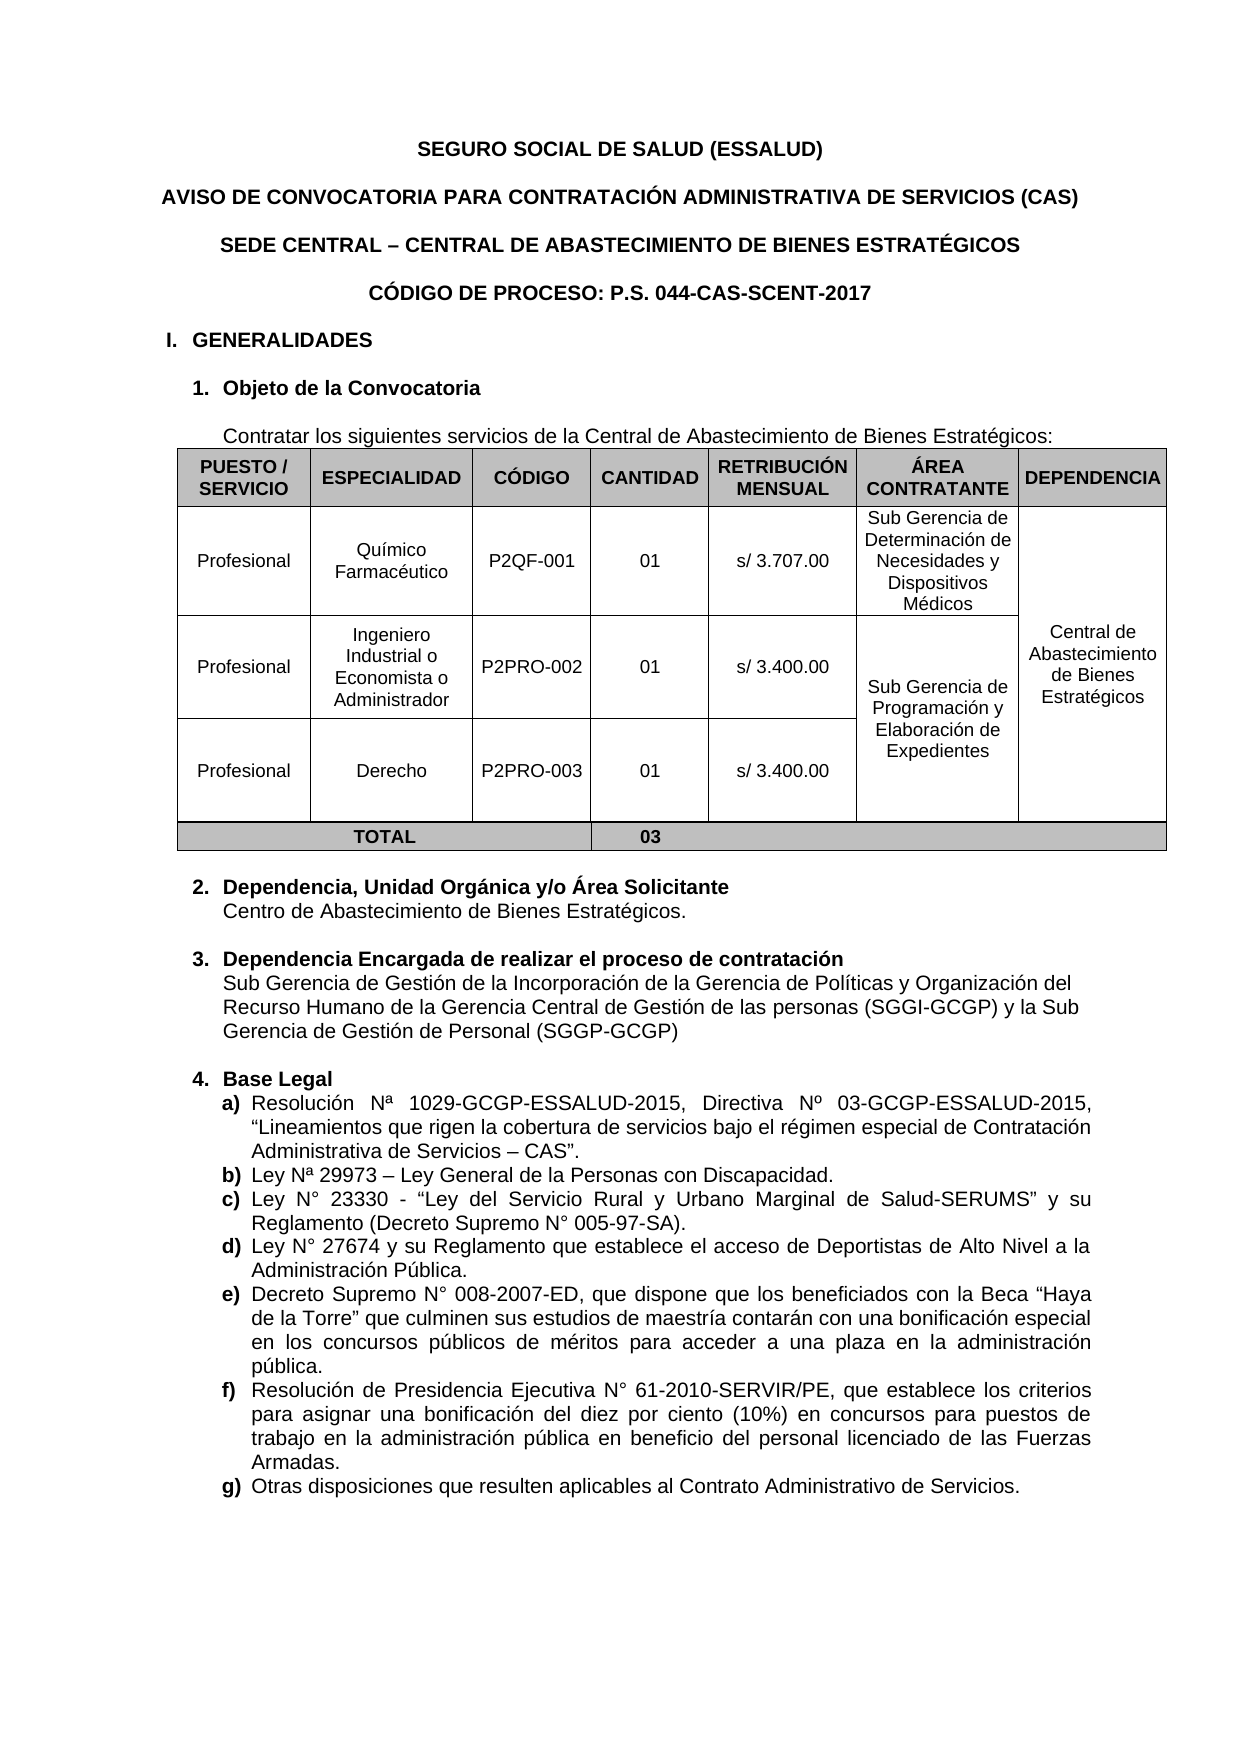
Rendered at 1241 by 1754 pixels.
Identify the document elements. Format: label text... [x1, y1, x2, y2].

table_cell s/ 3.400.00 [709, 719, 856, 821]
table_cell Químico Farmacéutico [311, 507, 472, 614]
table_cell P2PRO-003 [473, 719, 590, 821]
text SEDE CENTRAL – CENTRAL DE ABASTECIMIENTO DE BIENES ESTRATÉGICOS [148, 232, 1092, 256]
list GENERALIDADES [177, 328, 1092, 352]
table_cell s/ 3.707.00 [709, 507, 856, 614]
list Dependencia, Unidad Orgánica y/o Área Solicitante [192, 875, 1092, 899]
table_cell P2QF-001 [473, 507, 590, 614]
table_cell Profesional [178, 616, 310, 718]
text SEGURO SOCIAL DE SALUD (ESSALUD) [148, 137, 1092, 161]
table_cell Sub Gerencia de Programación y Elaboración de Expedientes [857, 616, 1018, 821]
table_header ESPECIALIDAD [311, 449, 472, 506]
table_cell [1019, 823, 1166, 850]
list Dependencia Encargada de realizar el proceso de contratación [192, 947, 1092, 971]
list Ley N° 23330 - “Ley del Servicio Rural y Urbano Marginal de Salud-SERUMS” y su Reglamento (Decreto Supremo N° 005-97-SA). [222, 1186, 1092, 1234]
table_cell Derecho [311, 719, 472, 821]
table_header RETRIBUCIÓN MENSUAL [709, 449, 856, 506]
table_cell TOTAL [178, 823, 591, 850]
list Objeto de la Convocatoria [192, 376, 1092, 400]
table_header CANTIDAD [591, 449, 708, 506]
table_header DEPENDENCIA [1019, 449, 1166, 506]
table_cell [857, 823, 1019, 850]
table_cell P2PRO-002 [473, 616, 590, 718]
text Centro de Abastecimiento de Bienes Estratégicos. [223, 899, 1092, 923]
table_cell Profesional [178, 507, 310, 614]
list Base Legal [192, 1067, 1092, 1091]
text AVISO DE CONVOCATORIA PARA CONTRATACIÓN ADMINISTRATIVA DE SERVICIOS (CAS) [148, 184, 1092, 208]
table_cell 03 [592, 823, 709, 850]
table_header PUESTO / SERVICIO [178, 449, 310, 506]
table_cell 01 [591, 507, 708, 614]
table_header ÁREA CONTRATANTE [857, 449, 1018, 506]
table_cell Profesional [178, 719, 310, 821]
list Decreto Supremo N° 008-2007-ED, que dispone que los beneficiados con la Beca “Haya de la Torre” que culminen sus estudios de maestría contarán con una bonificación especial en los concursos públicos de méritos para acceder a una plaza en la administración pública. [222, 1282, 1092, 1378]
table_cell 01 [591, 616, 708, 718]
table_cell s/ 3.400.00 [709, 616, 856, 718]
table_cell [709, 823, 857, 850]
text CÓDIGO DE PROCESO: P.S. 044-CAS-SCENT-2017 [148, 280, 1092, 304]
list Resolución Nª 1029-GCGP-ESSALUD-2015, Directiva Nº 03-GCGP-ESSALUD-2015, “Lineamientos que rigen la cobertura de servicios bajo el régimen especial de Contratación Administrativa de Servicios – CAS”. [222, 1091, 1092, 1162]
list Resolución de Presidencia Ejecutiva N° 61-2010-SERVIR/PE, que establece los criterios para asignar una bonificación del diez por ciento (10%) en concursos para puestos de trabajo en la administración pública en beneficio del personal licenciado de las Fuerzas Armadas. [222, 1378, 1092, 1474]
list Ley N° 27674 y su Reglamento que establece el acceso de Deportistas de Alto Nivel a la Administración Pública. [222, 1234, 1092, 1282]
list Otras disposiciones que resulten aplicables al Contrato Administrativo de Servicios. [222, 1474, 1092, 1498]
table_header CÓDIGO [473, 449, 590, 506]
table_cell Central de Abastecimiento de Bienes Estratégicos [1019, 507, 1166, 821]
list Sub Gerencia de Gestión de la Incorporación de la Gerencia de Políticas y Organización del Recurso Humano de la Gerencia Central de Gestión de las personas (SGGI-GCGP) y la Sub Gerencia de Gestión de Personal (SGGP-GCGP) [223, 971, 1092, 1043]
table_cell 01 [591, 719, 708, 821]
table_cell Sub Gerencia de Determinación de Necesidades y Dispositivos Médicos [857, 507, 1018, 614]
list Ley Nª 29973 – Ley General de la Personas con Discapacidad. [222, 1162, 1092, 1186]
table_cell Ingeniero Industrial o Economista o Administrador [311, 616, 472, 718]
text Contratar los siguientes servicios de la Central de Abastecimiento de Bienes Estratégicos: [223, 424, 1092, 448]
